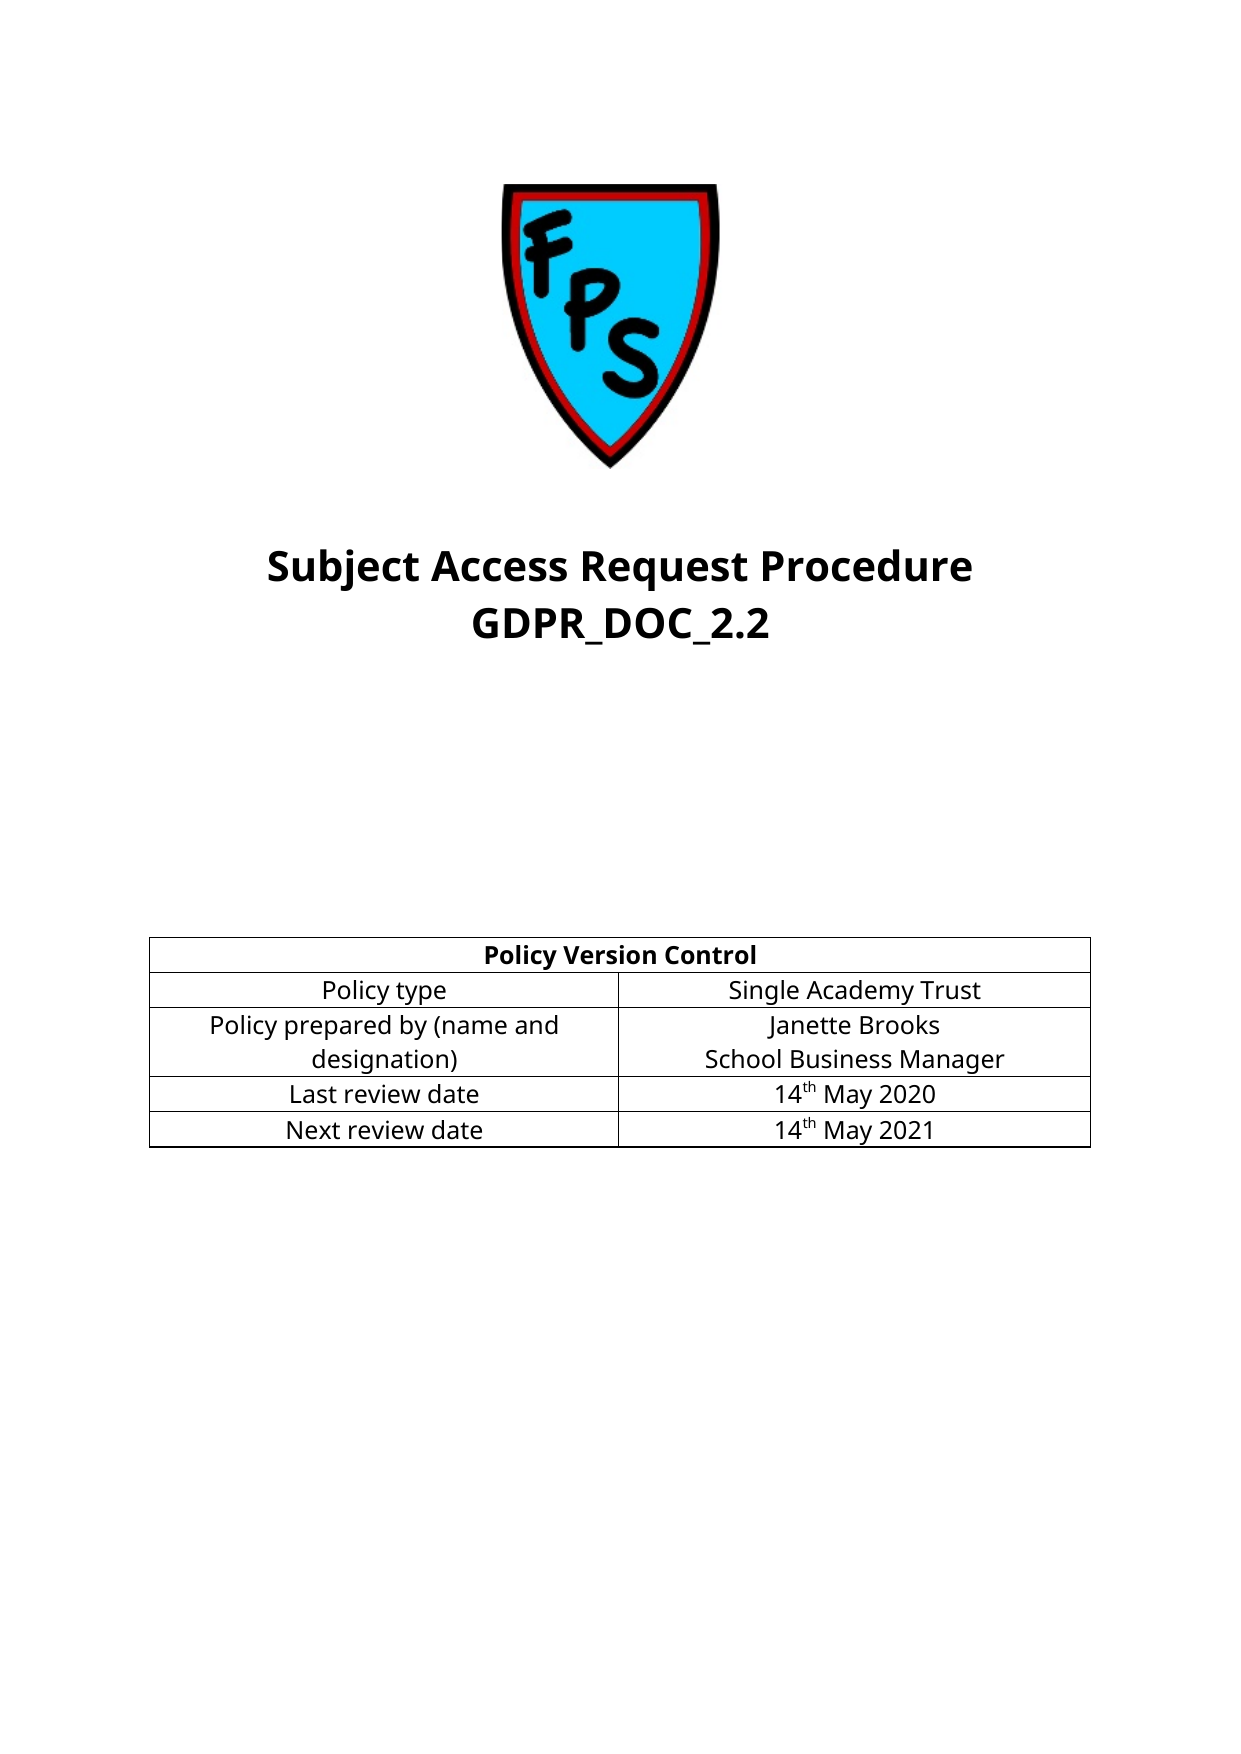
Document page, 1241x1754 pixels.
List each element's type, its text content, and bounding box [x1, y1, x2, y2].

table_cell 14th May 2021 [619, 1112, 1090, 1146]
text Subject Access Request Procedure [29, 537, 1211, 594]
table_cell Single Academy Trust [619, 973, 1090, 1007]
text GDPR_DOC_2.2 [29, 594, 1211, 651]
table_header Policy Version Control [150, 938, 1090, 972]
table_cell Janette Brooks School Business Manager [619, 1008, 1090, 1076]
table_cell Policy prepared by (name and designation) [150, 1008, 618, 1076]
table_cell 14th May 2020 [619, 1077, 1090, 1111]
table_cell Next review date [150, 1112, 618, 1146]
picture [501, 184, 739, 469]
table_cell Policy type [150, 973, 618, 1007]
table_cell Last review date [150, 1077, 618, 1111]
